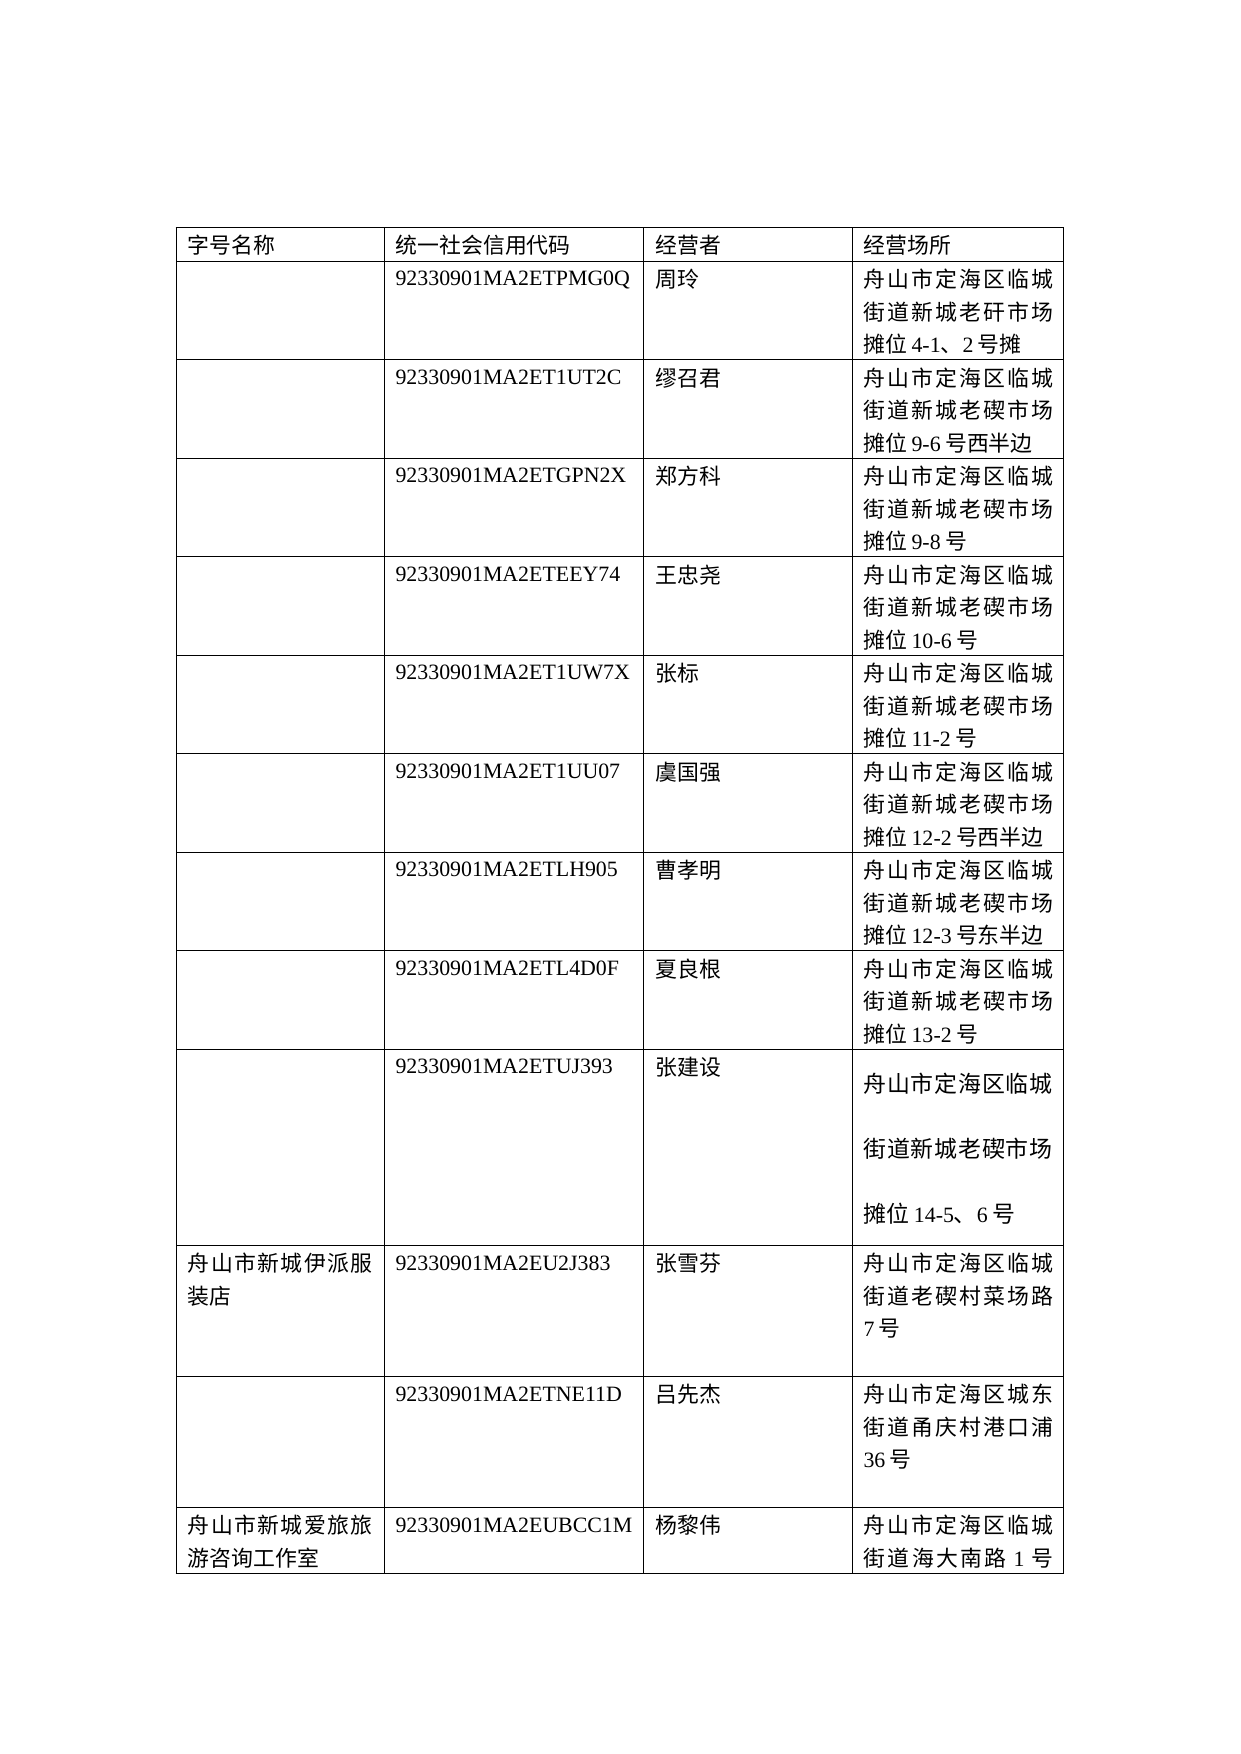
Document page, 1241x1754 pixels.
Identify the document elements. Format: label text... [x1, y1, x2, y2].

table_cell 舟山市定海区城东街道甬庆村港口浦36号 [853, 1377, 1063, 1507]
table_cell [853, 1508, 1063, 1573]
table_cell [177, 262, 384, 359]
table_cell 92330901MA2ET1UT2C [385, 360, 643, 458]
table_cell 92330901MA2EUBCC1M [385, 1508, 643, 1573]
table_cell [177, 1050, 384, 1245]
table_cell [177, 656, 384, 753]
table_cell 虞国强 [644, 754, 852, 852]
table_cell 舟山市定海区临城街道新城老碶市场摊位13-2号 [853, 951, 1063, 1049]
table_header 经营者 [644, 228, 852, 261]
table_cell 92330901MA2ETEEY74 [385, 557, 643, 655]
table_cell [177, 853, 384, 950]
table_cell 舟山市定海区临城街道新城老碶市场摊位9-6号西半边 [853, 360, 1063, 458]
table_cell 舟山市定海区临城街道新城老碶市场摊位12-3号东半边 [853, 853, 1063, 950]
table_cell 缪召君 [644, 360, 852, 458]
table_cell [177, 1377, 384, 1507]
table_cell 周玲 [644, 262, 852, 359]
table_cell 曹孝明 [644, 853, 852, 950]
table_cell 张雪芬 [644, 1246, 852, 1376]
table_cell 92330901MA2ETUJ393 [385, 1050, 643, 1245]
table_cell 舟山市定海区临城街道老碶村菜场路7号 [853, 1246, 1063, 1376]
table_cell [177, 754, 384, 852]
table_cell 夏良根 [644, 951, 852, 1049]
table_header 统一社会信用代码 [385, 228, 643, 261]
table_cell 郑方科 [644, 459, 852, 556]
table_cell 舟山市定海区临城街道新城老碶市场摊位11-2号 [853, 656, 1063, 753]
table_cell 王忠尧 [644, 557, 852, 655]
table_cell [177, 459, 384, 556]
table_cell 92330901MA2ET1UU07 [385, 754, 643, 852]
table_cell 舟山市定海区临城街道新城老碶市场摊位9-8号 [853, 459, 1063, 556]
table_cell 92330901MA2ETPMG0Q [385, 262, 643, 359]
table_cell 92330901MA2ETLH905 [385, 853, 643, 950]
table_cell 92330901MA2ETNE11D [385, 1377, 643, 1507]
table_cell 杨黎伟 [644, 1508, 852, 1573]
table_header 经营场所 [853, 228, 1063, 261]
table_cell 92330901MA2ET1UW7X [385, 656, 643, 753]
table_cell [177, 360, 384, 458]
table_cell 张建设 [644, 1050, 852, 1245]
table_cell [177, 951, 384, 1049]
table_cell 舟山市新城伊派服装店 [177, 1246, 384, 1376]
table_cell 舟山市新城爱旅旅游咨询工作室 [177, 1508, 384, 1573]
table_cell 92330901MA2ETL4D0F [385, 951, 643, 1049]
table_cell 吕先杰 [644, 1377, 852, 1507]
table_cell 舟山市定海区临城街道新城老碶市场摊位10-6号 [853, 557, 1063, 655]
table_cell 92330901MA2ETGPN2X [385, 459, 643, 556]
table_header 字号名称 [177, 228, 384, 261]
table_cell 舟山市定海区临城街道新城老碶市场摊位12-2号西半边 [853, 754, 1063, 852]
table_cell 舟山市定海区临城街道新城老碶市场摊位14-5、6号 [853, 1050, 1063, 1245]
table_cell 92330901MA2EU2J383 [385, 1246, 643, 1376]
table_cell [177, 557, 384, 655]
table_cell 张标 [644, 656, 852, 753]
table_cell 舟山市定海区临城街道新城老矸市场摊位4-1、2号摊 [853, 262, 1063, 359]
